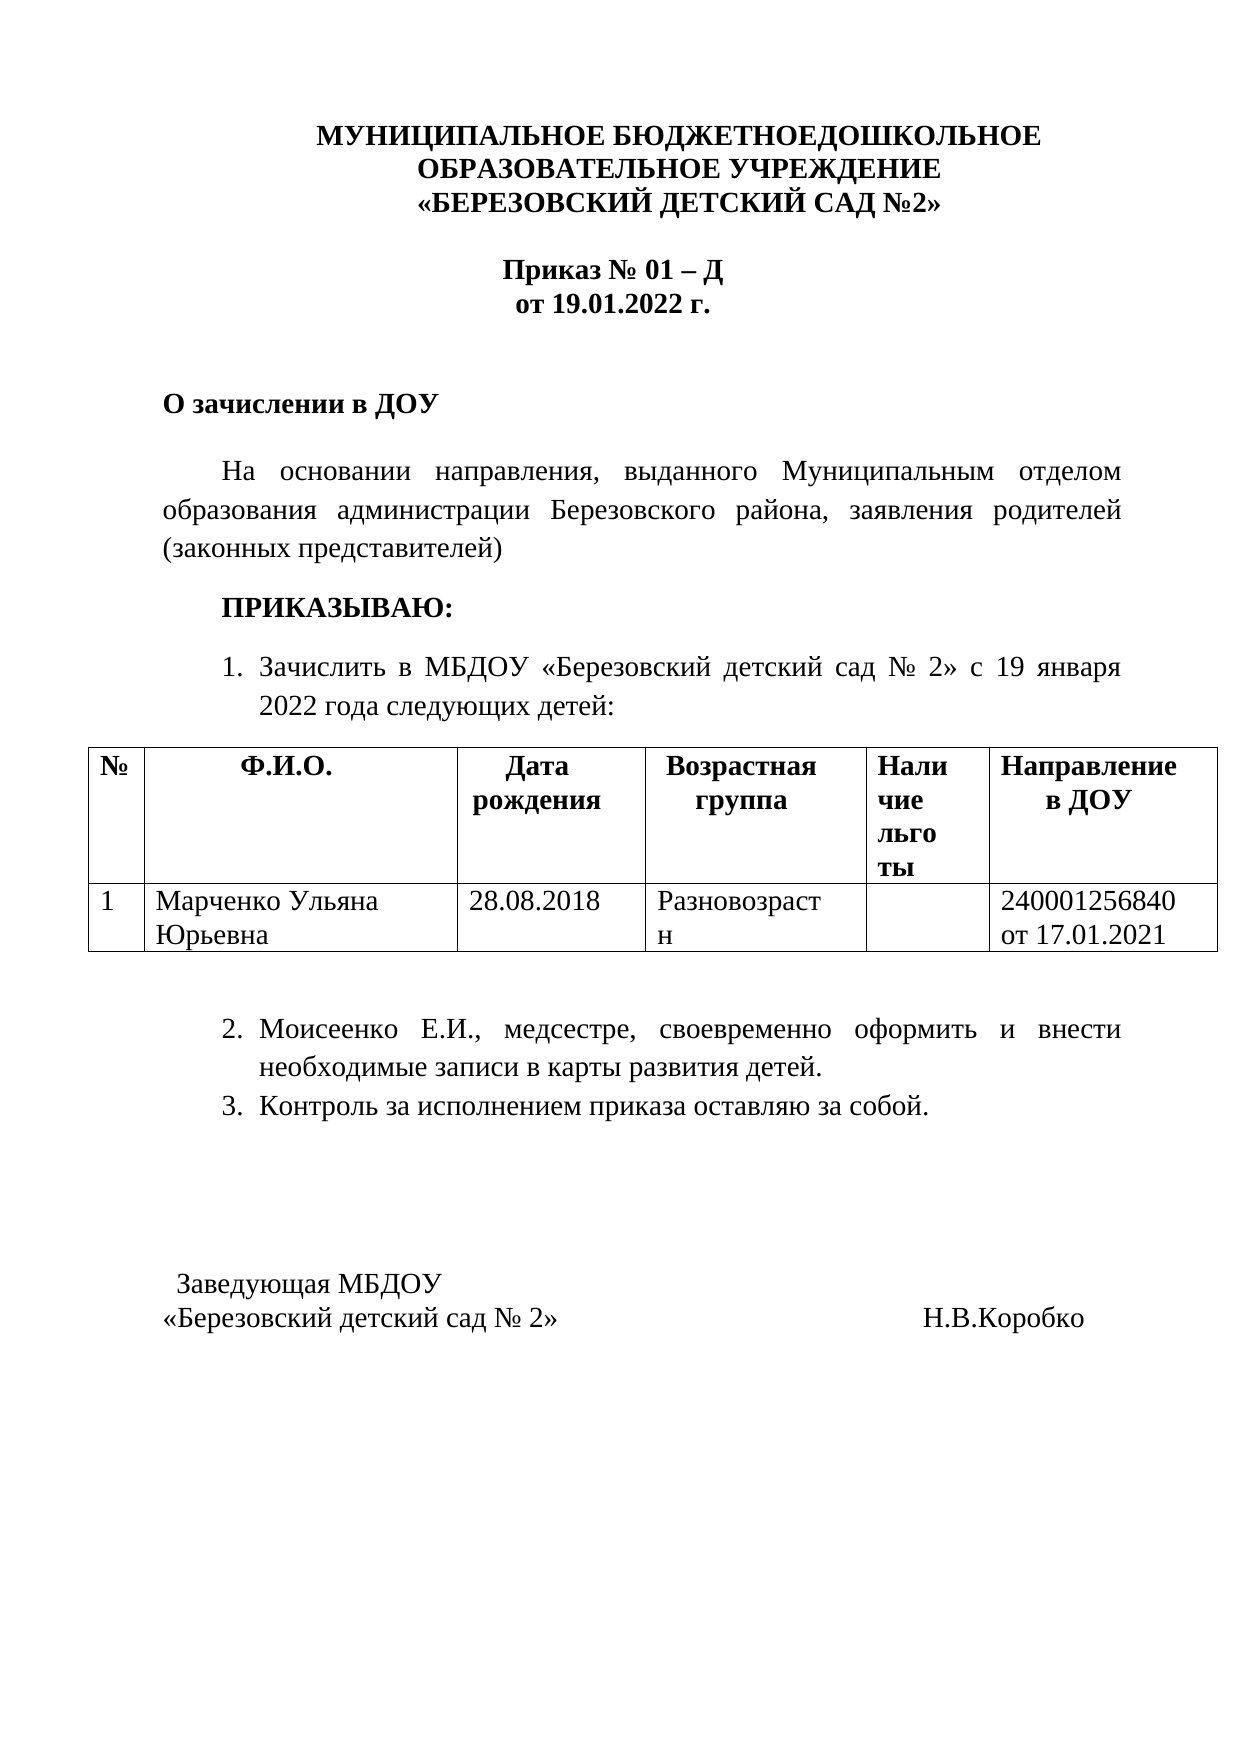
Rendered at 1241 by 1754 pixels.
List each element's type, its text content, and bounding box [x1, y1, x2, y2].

text МУНИЦИПАЛЬНОЕ БЮДЖЕТНОЕДОШКОЛЬНОЕ [207, 118, 1152, 152]
table_header Возрастная группа [646, 748, 866, 882]
text Приказ № 01 – Д [74, 252, 1152, 286]
table_cell 28.08.2018 [458, 884, 645, 951]
table_cell 1 [89, 884, 144, 951]
list Зачислить в МБДОУ «Березовский детский сад № 2» с 19 января 2022 года следующих детей: [221, 649, 1122, 721]
list Контроль за исполнением приказа оставляю за собой. [221, 1088, 1122, 1122]
table_header Направление в ДОУ [990, 748, 1217, 882]
table_cell Разновозрастн [646, 884, 866, 951]
table_header Дата рождения [458, 748, 645, 882]
table_cell [867, 884, 989, 951]
table_cell 240001256840 от 17.01.2021 [990, 884, 1217, 951]
text «БЕРЕЗОВСКИЙ ДЕТСКИЙ САД №2» [207, 185, 1152, 219]
text от 19.01.2022 г. [74, 286, 1152, 319]
text ОБРАЗОВАТЕЛЬНОЕ УЧРЕЖДЕНИЕ [207, 152, 1152, 185]
text Заведующая МБДОУ [74, 1266, 1152, 1300]
list Моисеенко Е.И., медсестре, своевременно оформить и внести необходимые записи в карты развития детей. [221, 1011, 1122, 1083]
table_header № [89, 748, 144, 882]
table_cell Марченко Ульяна Юрьевна [145, 884, 457, 951]
text ПРИКАЗЫВАЮ: [162, 590, 1122, 623]
text «Березовский детский сад № 2» Н.В.Коробко [162, 1300, 1152, 1333]
text О зачислении в ДОУ [162, 386, 1152, 420]
table_header Наличие льготы [867, 748, 989, 882]
table_header Ф.И.О. [145, 748, 457, 882]
text На основании направления, выданного Муниципальным отделом образования администрации Березовского района, заявления родителей (законных представителей) [162, 453, 1122, 564]
